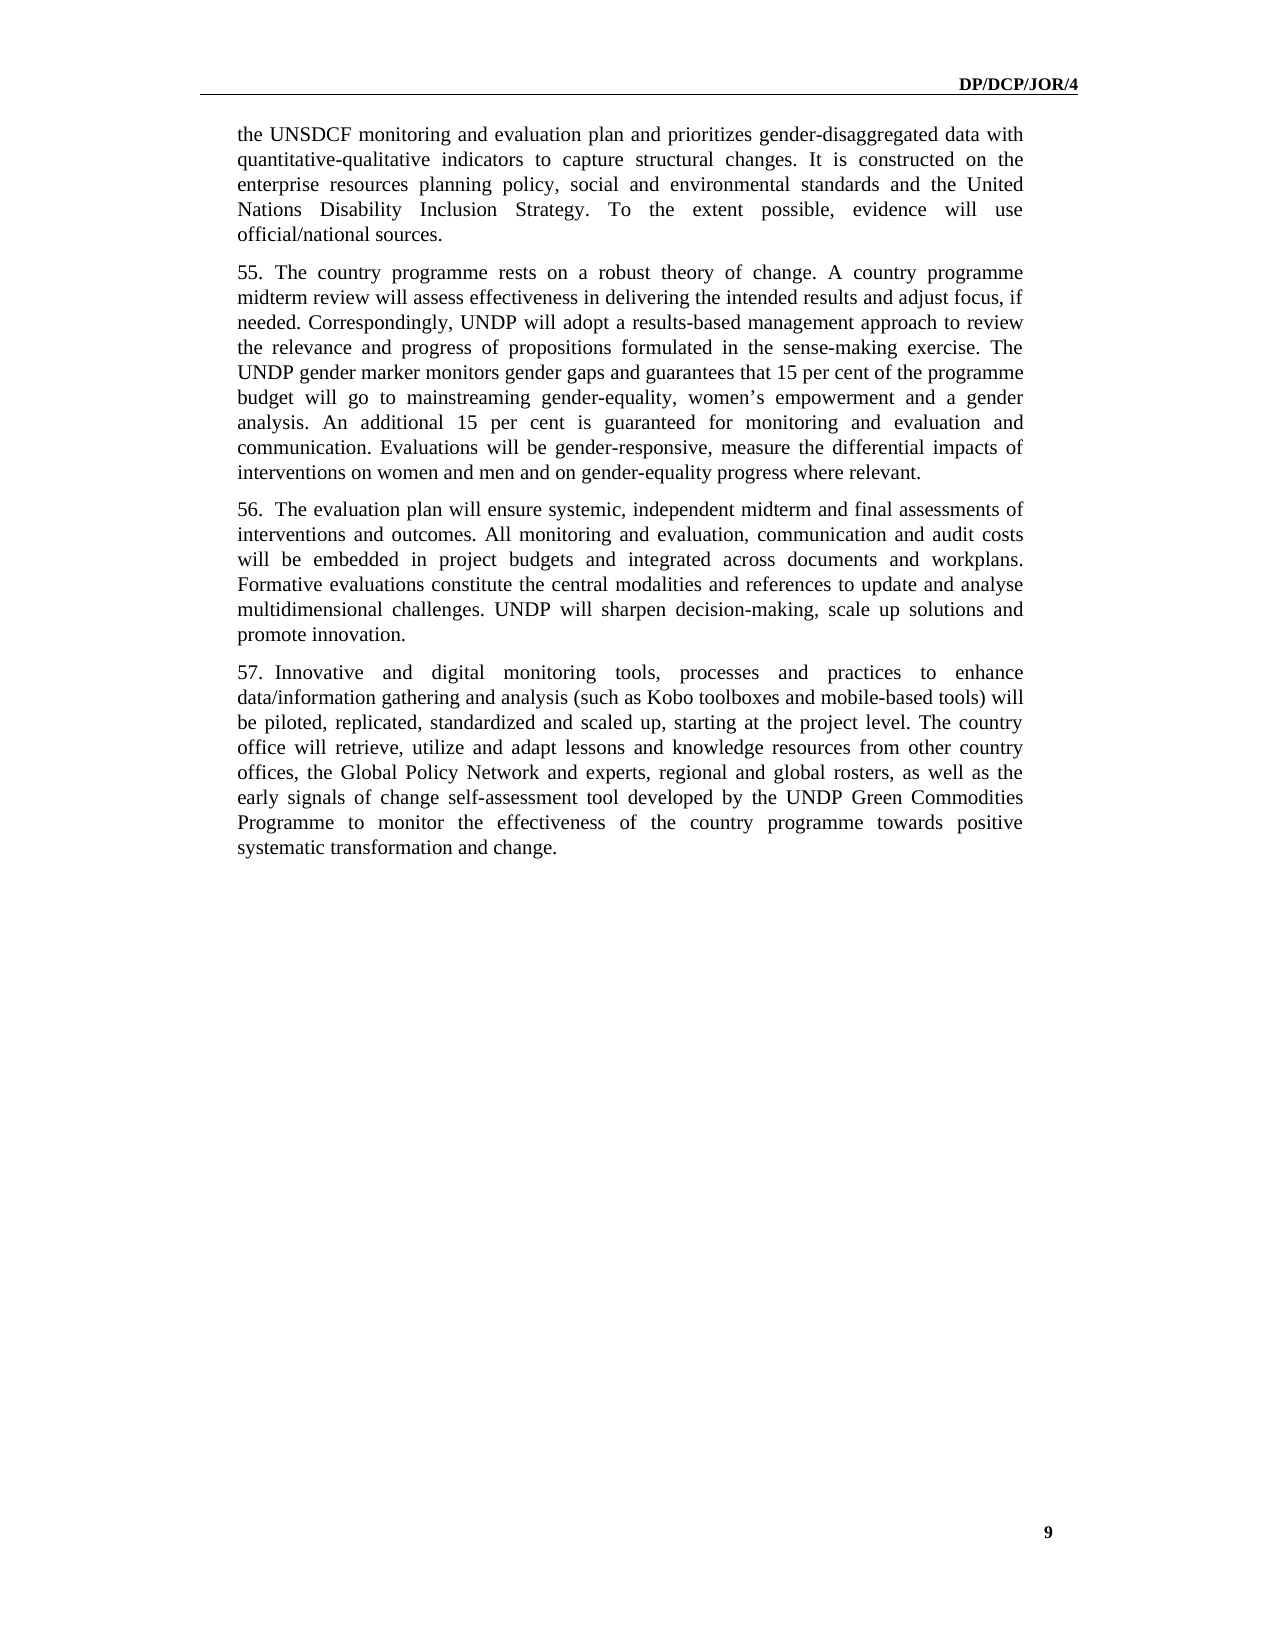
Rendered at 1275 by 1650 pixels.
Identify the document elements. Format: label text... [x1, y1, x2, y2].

list The evaluation plan will ensure systemic, independent midterm and final assessments of interventions and outcomes. All monitoring and evaluation, communication and audit costs will be embedded in project budgets and integrated across documents and workplans. Formative evaluations constitute the central modalities and references to update and analyse multidimensional challenges. UNDP will sharpen decision-making, scale up solutions and promote innovation. [237, 497, 1024, 647]
list The country programme rests on a robust theory of change. A country programme midterm review will assess effectiveness in delivering the intended results and adjust focus, if needed. Correspondingly, UNDP will adopt a results-based management approach to review the relevance and progress of propositions formulated in the sense-making exercise. The UNDP gender marker monitors gender gaps and guarantees that 15 per cent of the programme budget will go to mainstreaming gender-equality, women’s empowerment and a gender analysis. An additional 15 per cent is guaranteed for monitoring and evaluation and communication. Evaluations will be gender-responsive, measure the differential impacts of interventions on women and men and on gender-equality progress where relevant. [237, 259, 1024, 484]
list Innovative and digital monitoring tools, processes and practices to enhance data/information gathering and analysis (such as Kobo toolboxes and mobile-based tools) will be piloted, replicated, standardized and scaled up, starting at the project level. The country office will retrieve, utilize and adapt lessons and knowledge resources from other country offices, the Global Policy Network and experts, regional and global rosters, as well as the early signals of change self-assessment tool developed by the UNDP Green Commodities Programme to monitor the effectiveness of the country programme towards positive systematic transformation and change. [237, 659, 1024, 859]
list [237, 122, 1024, 247]
